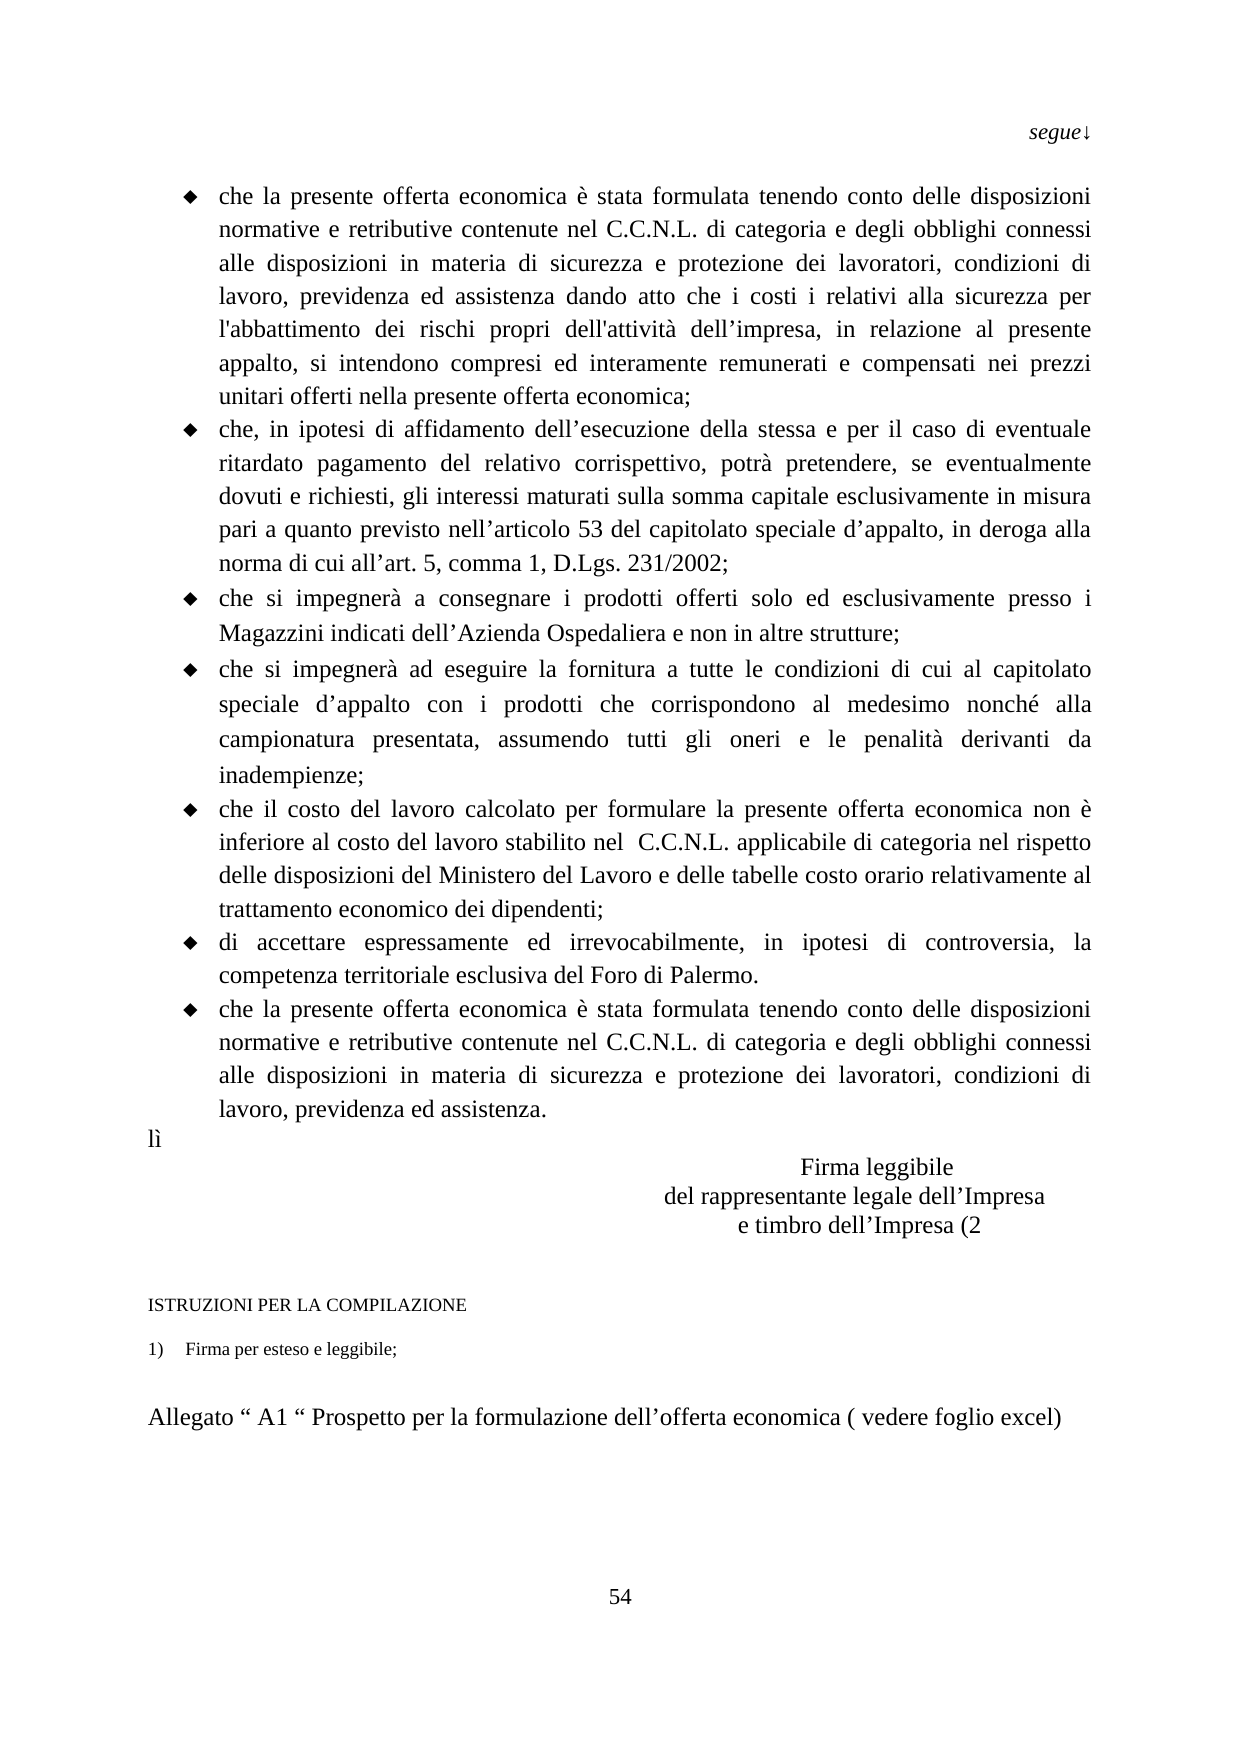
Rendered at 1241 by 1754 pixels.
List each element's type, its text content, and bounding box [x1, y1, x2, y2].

text Allegato “ A1 “ Prospetto per la formulazione dell’offerta economica ( vedere foglio excel) [148, 1402, 1092, 1431]
list Firma per esteso e leggibile; [148, 1337, 1092, 1359]
text ISTRUZIONI PER [148, 1294, 1092, 1316]
text e timbro dell’Impresa (2 [148, 1210, 1092, 1239]
text Firma leggibile [148, 1152, 1092, 1181]
list che si impegnerà a consegnare i prodotti offerti solo ed esclusivamente presso i Magazzini indicati dell’Azienda Ospedaliera e non in altre strutture; [183, 578, 1092, 649]
text del rappresentante legale dell’Impresa [148, 1181, 1092, 1210]
list che la presente offerta economica è stata formulata tenendo conto delle disposizioni normative e retributive contenute nel C.C.N.L. di categoria e degli obblighi connessi alle disposizioni in materia di sicurezza e protezione dei lavoratori, condizioni di lavoro, previdenza ed assistenza dando atto che i costi i relativi alla sicurezza per l'abbattimento dei rischi propri dell'attività dell’impresa, in relazione al presente appalto, si intendono compresi ed interamente remunerati e compensati nei prezzi unitari offerti nella presente offerta economica; [183, 178, 1092, 411]
list che il costo del lavoro calcolato per formulare la presente offerta economica non è inferiore al costo del lavoro stabilito nel C.C.N.L. applicabile di categoria nel rispetto delle disposizioni del Ministero del Lavoro e delle tabelle costo orario relativamente al trattamento economico dei dipendenti; [183, 790, 1092, 924]
list che, in ipotesi di affidamento dell’esecuzione della stessa e per il caso di eventuale ritardato pagamento del relativo corrispettivo, potrà pretendere, se eventualmente dovuti e richiesti, gli interessi maturati sulla somma capitale esclusivamente in misura pari a quanto previsto nell’articolo 53 del capitolato speciale d’appalto, in deroga alla norma di cui all’art. 5, comma 1, D.Lgs. 231/2002; [183, 411, 1092, 578]
text segue↓ [183, 118, 1092, 144]
list di accettare espressamente ed irrevocabilmente, in ipotesi di controversia, la competenza territoriale esclusiva del Foro di Palermo. [183, 924, 1092, 990]
list che la presente offerta economica è stata formulata tenendo conto delle disposizioni normative e retributive contenute nel C.C.N.L. di categoria e degli obblighi connessi alle disposizioni in materia di sicurezza e protezione dei lavoratori, condizioni di lavoro, previdenza ed assistenza. [183, 990, 1092, 1124]
text lì [148, 1124, 1092, 1152]
list che si impegnerà ad eseguire la fornitura a tutte le condizioni di cui al capitolato speciale d’appalto con i prodotti che corrispondono al medesimo nonché alla campionatura presentata, assumendo tutti gli oneri e le penalità derivanti da inadempienze; [183, 649, 1092, 790]
